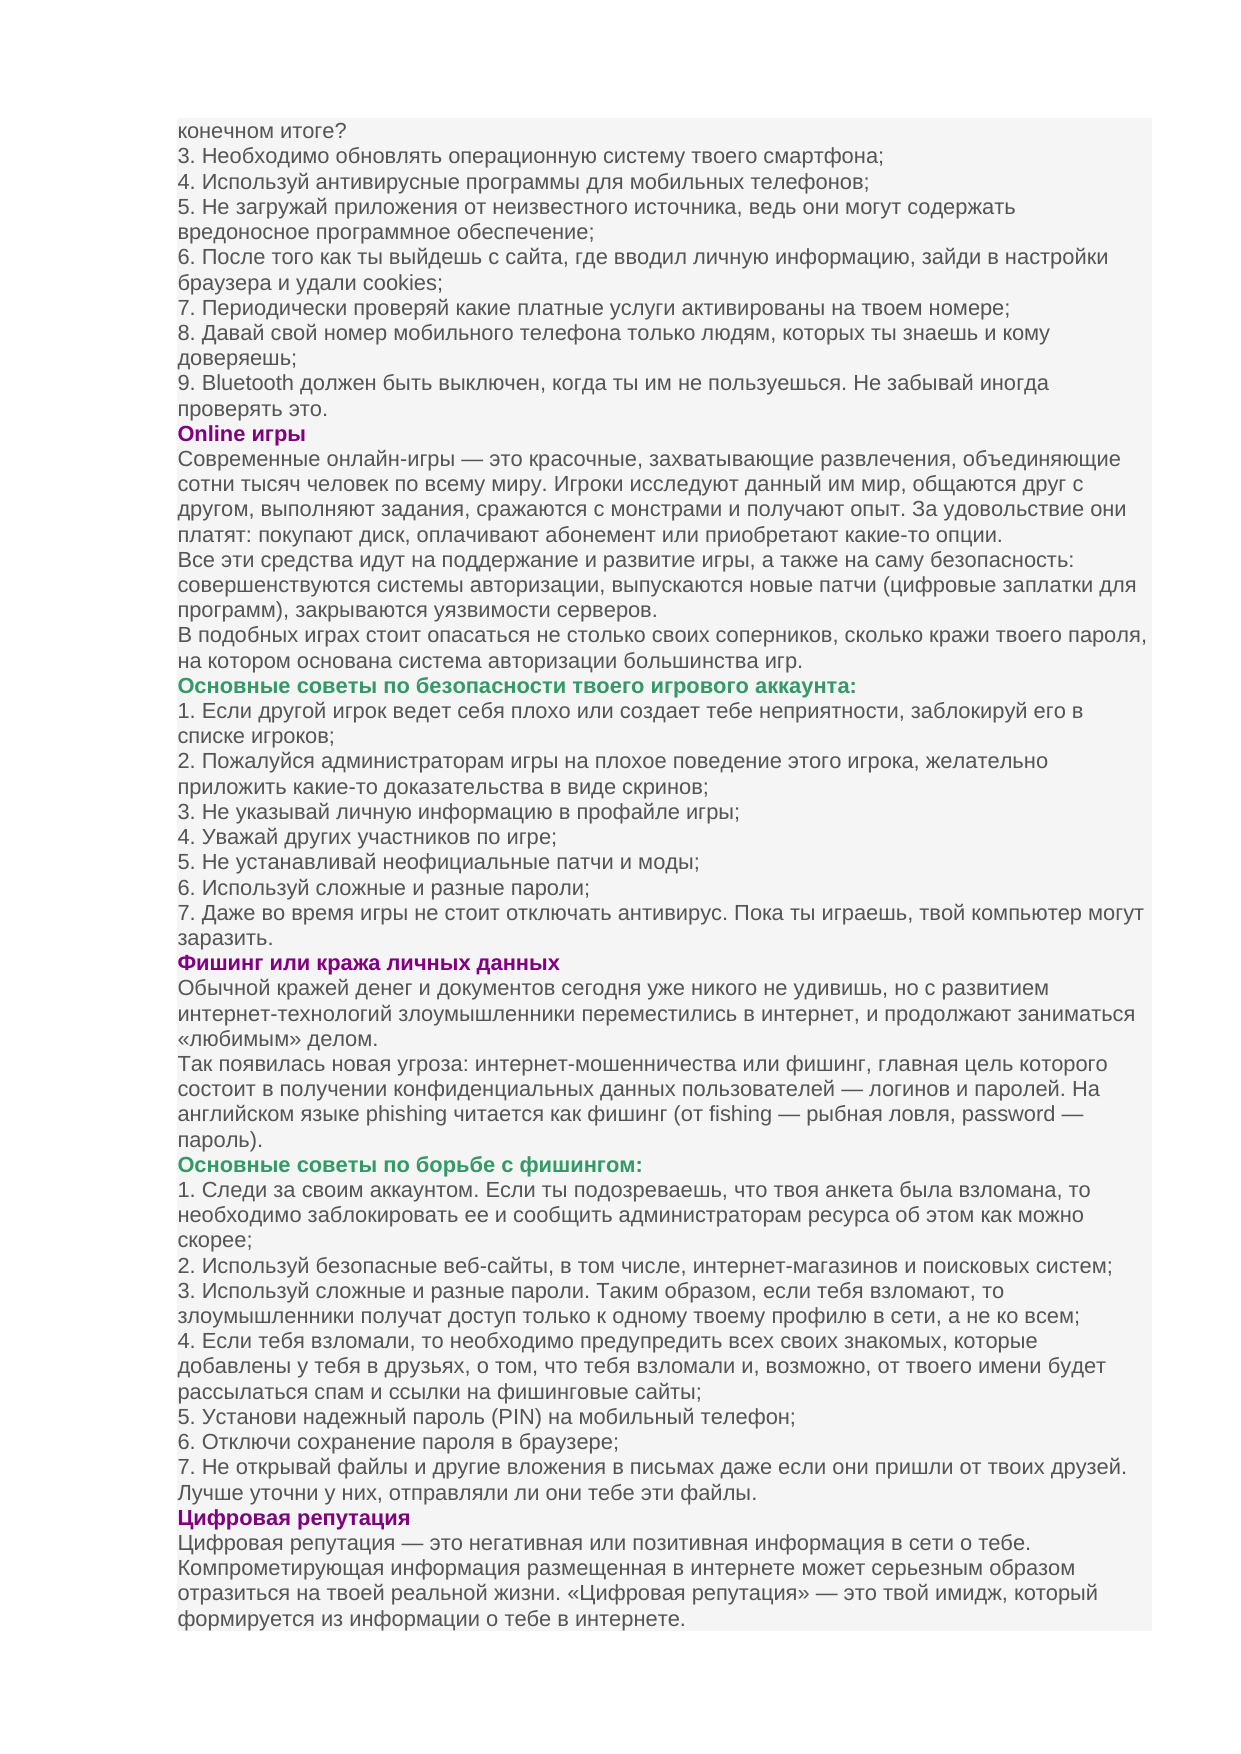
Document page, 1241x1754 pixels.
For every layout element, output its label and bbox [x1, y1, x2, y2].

text [177, 118, 1152, 1631]
